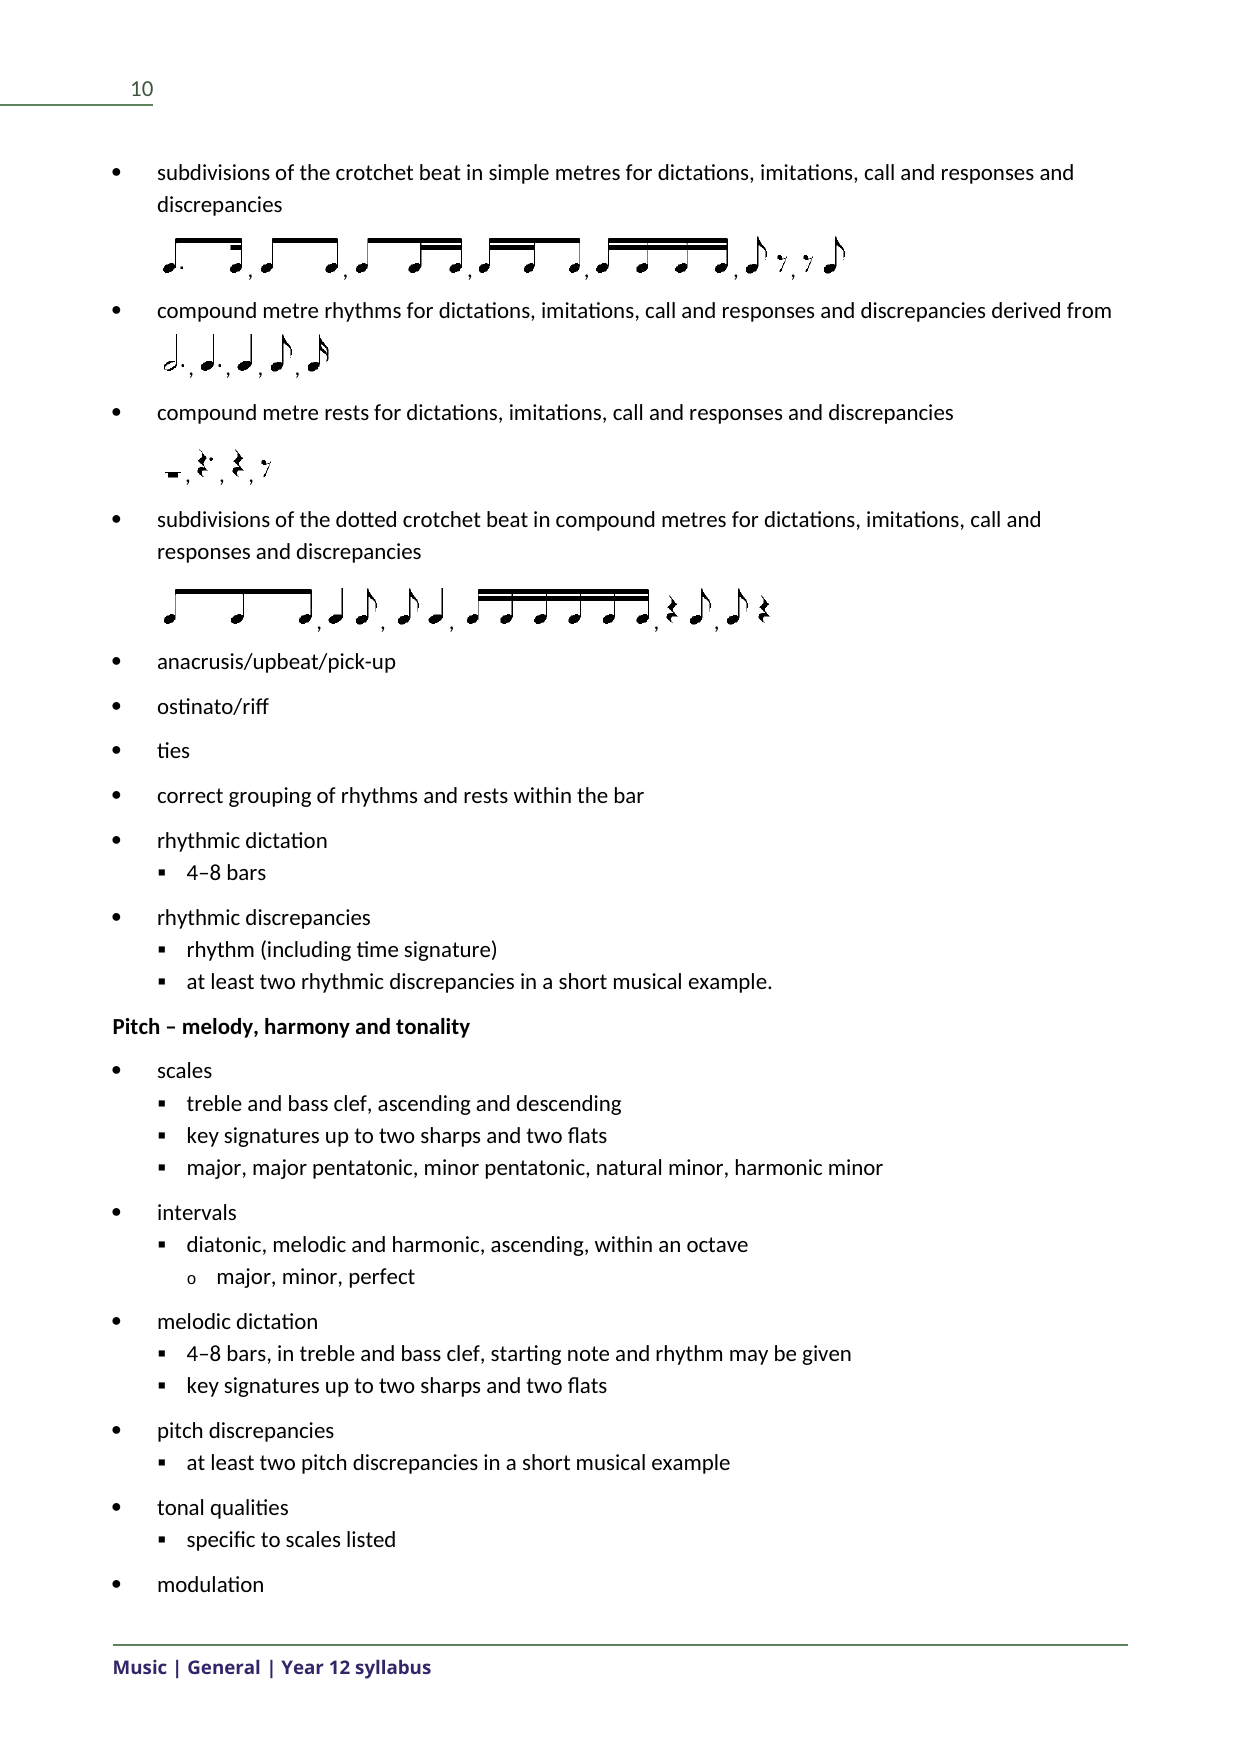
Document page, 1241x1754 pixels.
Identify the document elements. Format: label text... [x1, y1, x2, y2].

list specific to scales listed [157, 1525, 1131, 1553]
list major, minor, perfect [186, 1262, 1128, 1290]
list major, major pentatonic, minor pentatonic, natural minor, harmonic minor [157, 1153, 1131, 1181]
picture [156, 465, 185, 483]
picture [156, 583, 317, 629]
list scales [112, 1057, 1128, 1085]
picture [322, 582, 380, 629]
list ostinato/riff [112, 692, 1128, 720]
list at least two rhythmic discrepancies in a short musical example. [157, 967, 1131, 995]
picture [253, 454, 274, 483]
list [157, 1371, 1131, 1399]
list ties [112, 737, 1128, 765]
picture [156, 328, 189, 376]
list treble and bass clef, ascending and descending [157, 1089, 1131, 1117]
list ,,, [157, 442, 1128, 489]
list 4–8 bars [157, 858, 1131, 886]
picture [230, 328, 258, 376]
list rhythm (including time signature) [157, 935, 1131, 963]
picture [719, 582, 774, 629]
list 4–8 bars, in treble and bass clef, starting note and rhythm may be given [157, 1339, 1131, 1367]
list diatonic, melodic and harmonic, ascending, within an octave [157, 1230, 1131, 1258]
list tonal qualities [112, 1493, 1128, 1521]
picture [796, 231, 848, 278]
picture [738, 231, 791, 278]
list anacrusis/upbeat/pick-up [112, 647, 1128, 675]
picture [472, 232, 584, 278]
list key signatures up to two sharps and two flats [157, 1121, 1131, 1149]
picture [190, 442, 219, 483]
list rhythmic discrepancies [112, 903, 1128, 931]
picture [263, 328, 295, 376]
picture [156, 232, 248, 278]
list compound metre rests for dictations, imitations, call and responses and discrepancies [112, 398, 1128, 426]
list modulation [112, 1570, 1128, 1598]
list rhythmic dictation [112, 826, 1128, 854]
picture [193, 328, 225, 376]
list compound metre rhythms for dictations, imitations, call and responses and discrepancies derived from ,,,, [112, 296, 1128, 381]
picture [253, 232, 343, 278]
list subdivisions of the dotted crotchet beat in compound metres for dictations, imitations, call and responses and discrepancies [112, 505, 1128, 566]
picture [589, 232, 733, 278]
subtitle Pitch – melody, harmony and tonality [112, 1012, 1128, 1040]
picture [390, 582, 449, 629]
picture [459, 583, 654, 629]
picture [224, 442, 248, 483]
list melodic dictation [112, 1307, 1128, 1335]
picture [348, 232, 467, 278]
list intervals [112, 1198, 1128, 1226]
list at least two pitch discrepancies in a short musical example [157, 1448, 1131, 1476]
list correct grouping of rhythms and rests within the bar [112, 781, 1128, 809]
picture [300, 328, 333, 376]
picture [658, 582, 714, 629]
list pitch discrepancies [112, 1416, 1128, 1444]
list subdivisions of the crotchet beat in simple metres for dictations, imitations, call and responses and discrepancies [112, 158, 1128, 218]
